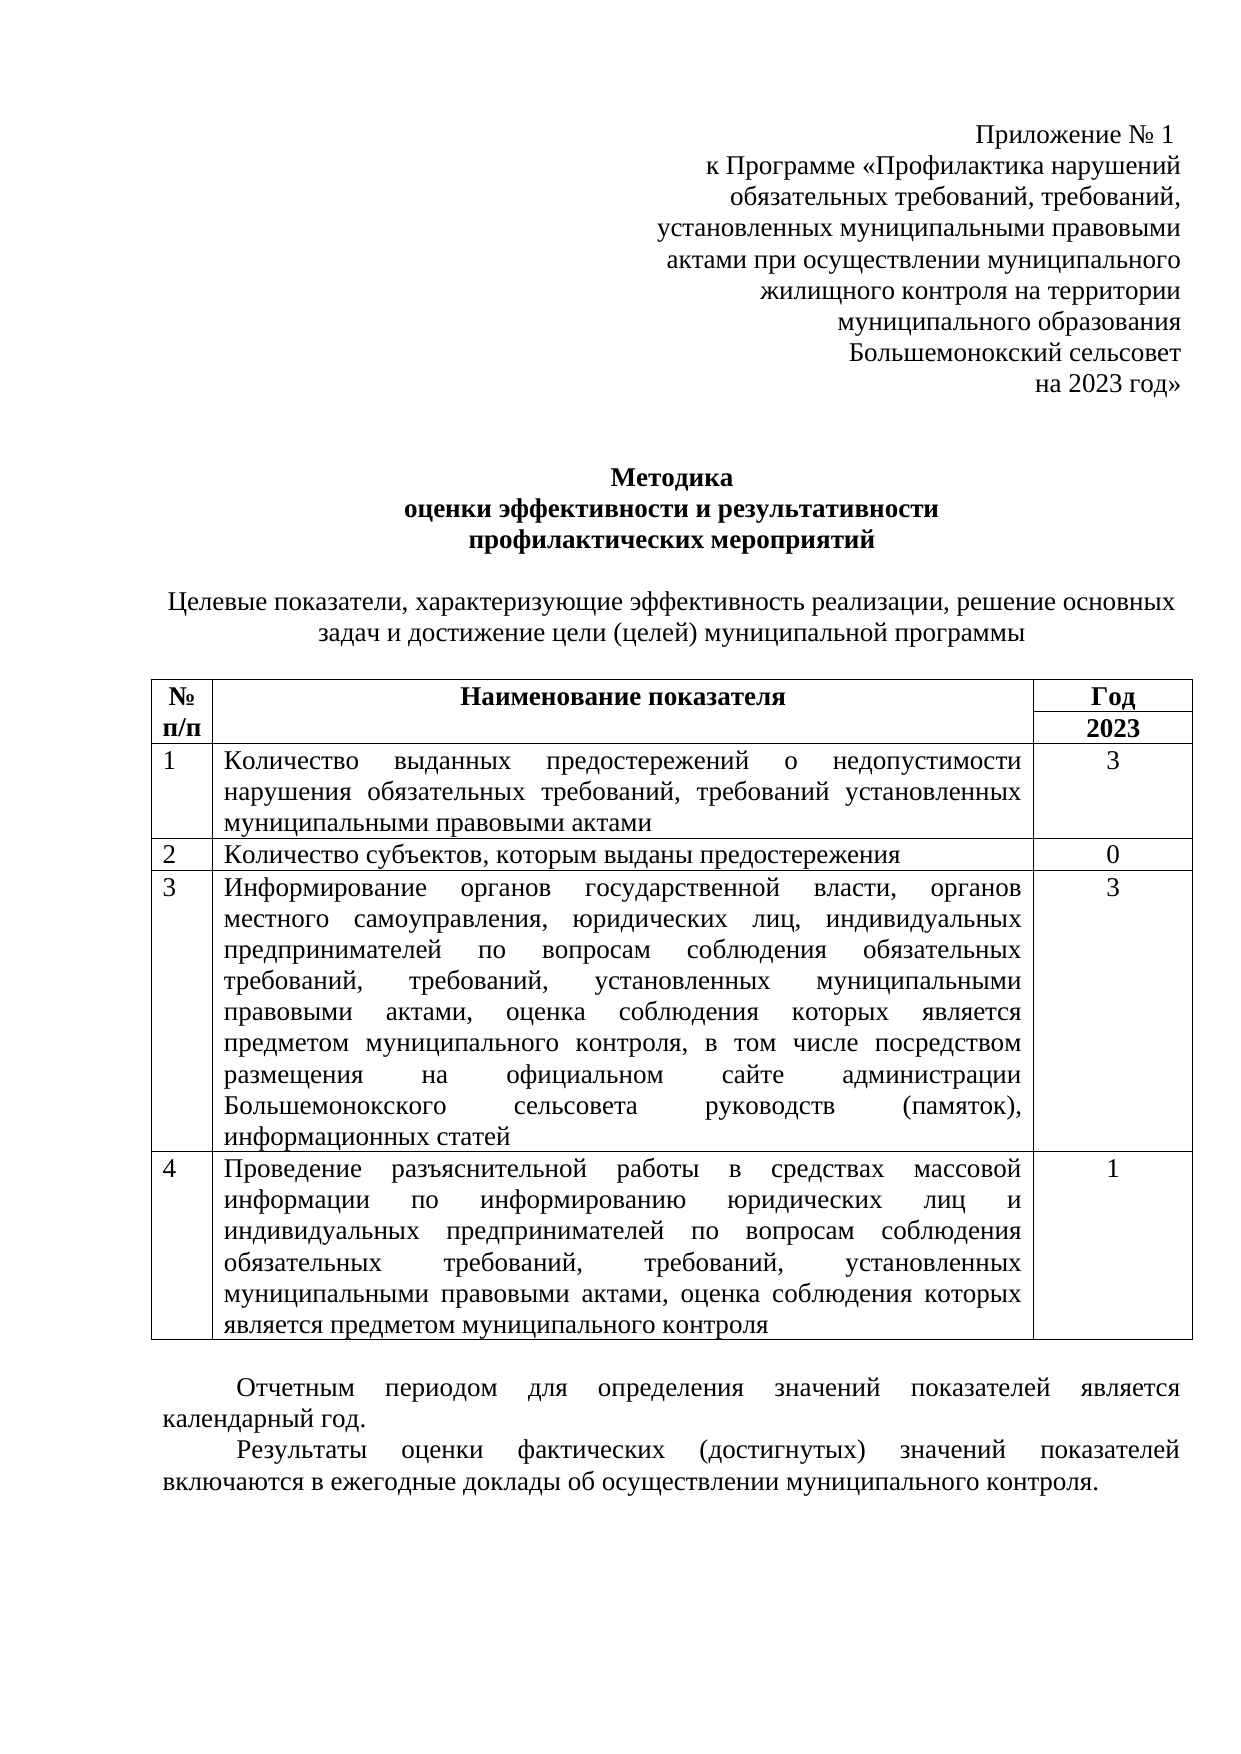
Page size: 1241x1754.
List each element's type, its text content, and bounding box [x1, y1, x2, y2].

text Большемонокский сельсовет [162, 336, 1181, 367]
text Приложение № 1 к Программе «Профилактика нарушений [162, 118, 1181, 180]
text оценки эффективности и результативности [162, 492, 1181, 523]
text актами при осуществлении муниципального [162, 243, 1181, 274]
table_cell 1 [1034, 1152, 1192, 1339]
text Отчетным периодом для определения значений показателей является календарный год. [162, 1371, 1181, 1433]
table_cell 2023 [1034, 712, 1192, 743]
table_cell 1 [152, 744, 212, 838]
table_cell 2 [152, 839, 212, 870]
text жилищного контроля на территории [162, 274, 1181, 305]
table_cell 3 [152, 871, 212, 1151]
table_header Наименование показателя [213, 680, 1033, 743]
table_cell 4 [152, 1152, 212, 1339]
table_header № п/п [152, 680, 212, 743]
text Методика [162, 461, 1181, 492]
table_cell Информирование органов государственной власти, органов местного самоуправления, юридических лиц, индивидуальных предпринимателей по вопросам соблюдения обязательных требований, требований, установленных муниципальными правовыми актами, оценка соблюдения которых является предметом муниципального контроля, в том числе посредством размещения на официальном сайте администрации Большемонокского сельсовета руководств (памяток), информационных статей [213, 871, 1033, 1151]
text Результаты оценки фактических (достигнутых) значений показателей включаются в ежегодные доклады об осуществлении муниципального контроля. [162, 1433, 1181, 1496]
text Целевые показатели, характеризующие эффективность реализации, решение основных задач и достижение цели (целей) муниципальной программы [162, 585, 1181, 648]
table_header Год [1034, 680, 1192, 711]
text обязательных требований, требований, [162, 180, 1181, 212]
table_cell Количество выданных предостережений о недопустимости нарушения обязательных требований, требований установленных муниципальными правовыми актами [213, 744, 1033, 838]
table_cell 3 [1034, 744, 1192, 838]
text установленных муниципальными правовыми [162, 212, 1181, 243]
text профилактических мероприятий [162, 523, 1181, 554]
text муниципального образования [162, 305, 1181, 336]
table_cell Количество субъектов, которым выданы предостережения [213, 839, 1033, 870]
table_cell Проведение разъяснительной работы в средствах массовой информации по информированию юридических лиц и индивидуальных предпринимателей по вопросам соблюдения обязательных требований, требований, установленных муниципальными правовыми актами, оценка соблюдения которых является предметом муниципального контроля [213, 1152, 1033, 1339]
text на 2023 год» [162, 367, 1181, 398]
table_cell 3 [1034, 871, 1192, 1151]
table_cell 0 [1034, 839, 1192, 870]
